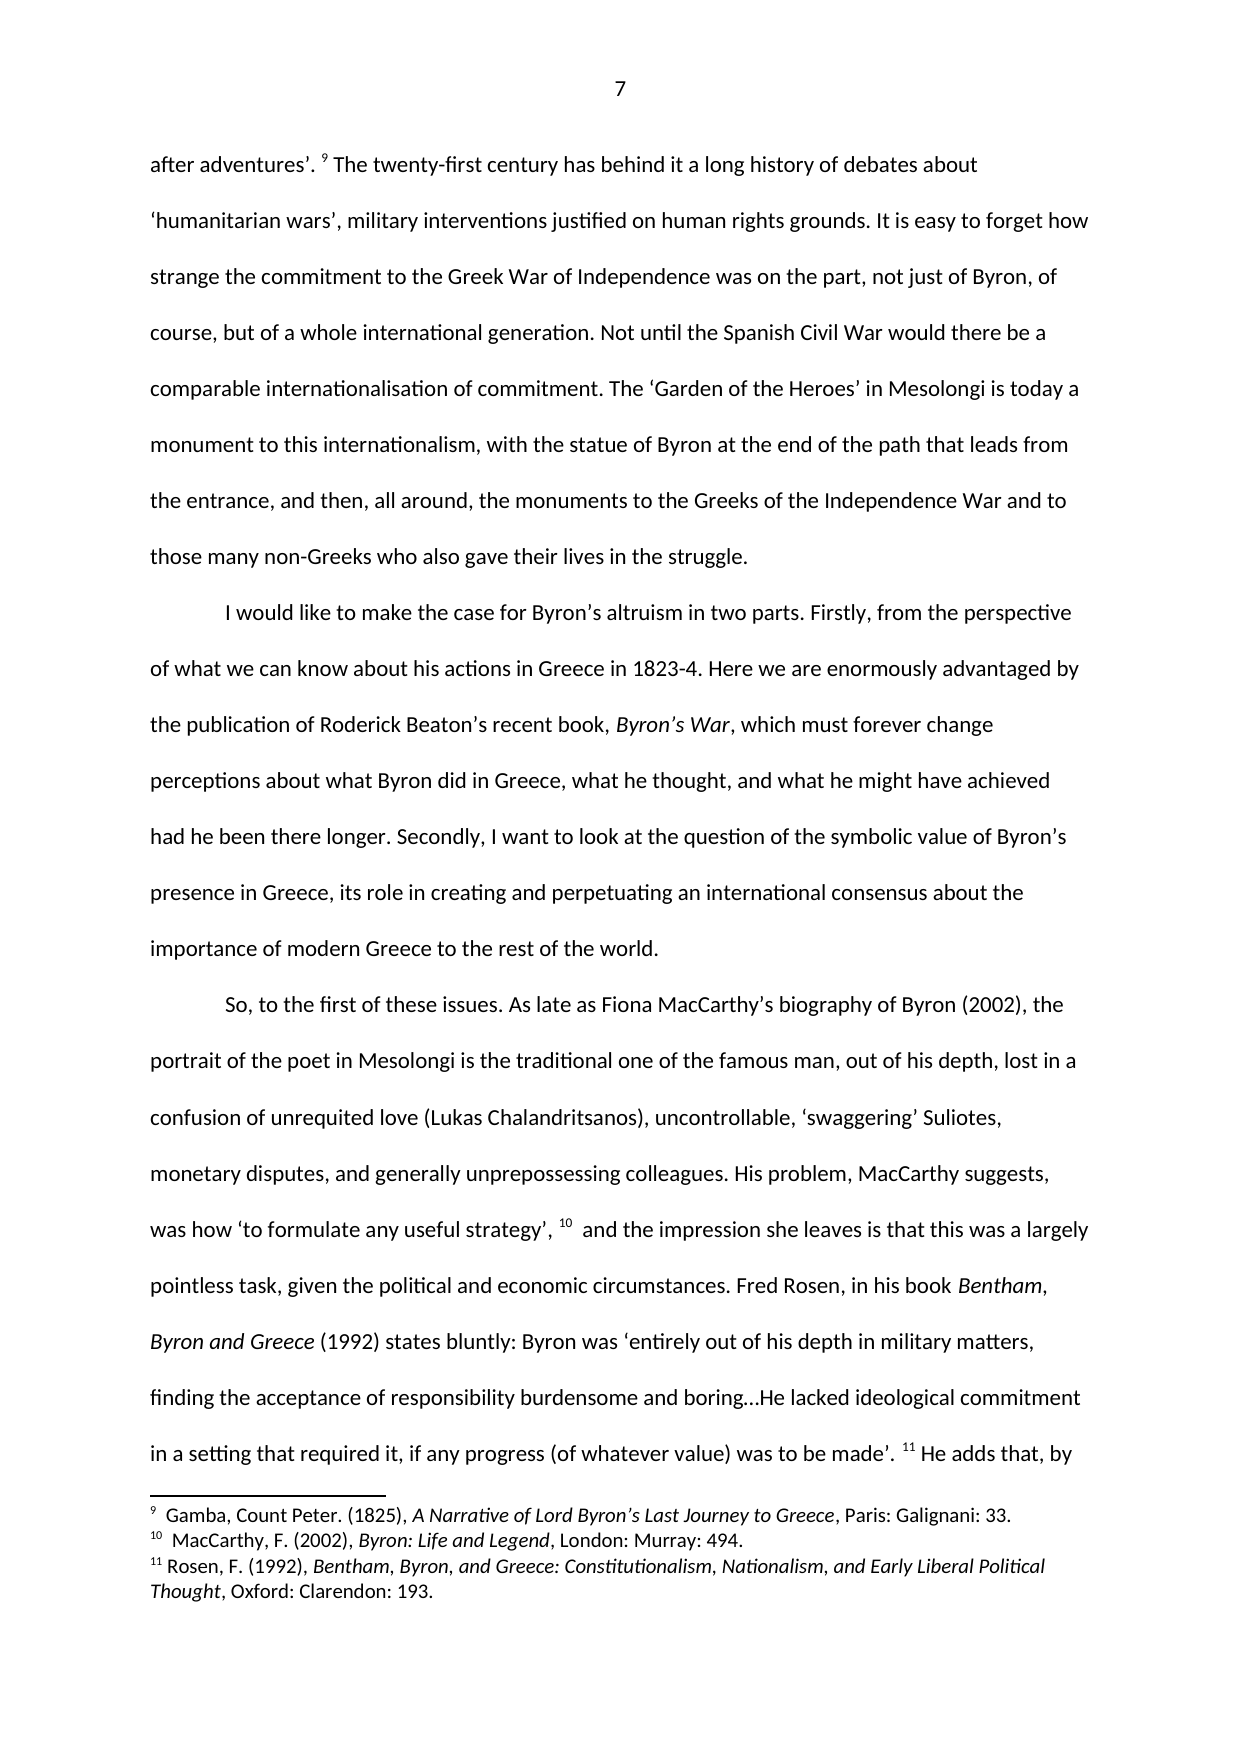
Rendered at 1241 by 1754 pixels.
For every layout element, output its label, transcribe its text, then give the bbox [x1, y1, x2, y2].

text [150, 991, 1090, 1467]
text I would like to make the case for Byron’s altruism in two parts. Firstly, from the perspective of what we can know about his actions in Greece in 1823-4. Here we are enormously advantaged by the publication of Roderick Beaton’s recent book, Byron’s War, which must forever change perceptions about what Byron did in Greece, what he thought, and what he might have achieved had he been there longer. Secondly, I want to look at the question of the symbolic value of Byron’s presence in Greece, its role in creating and perpetuating an international consensus about the importance of modern Greece to the rest of the world. [150, 598, 1090, 963]
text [150, 150, 1090, 570]
